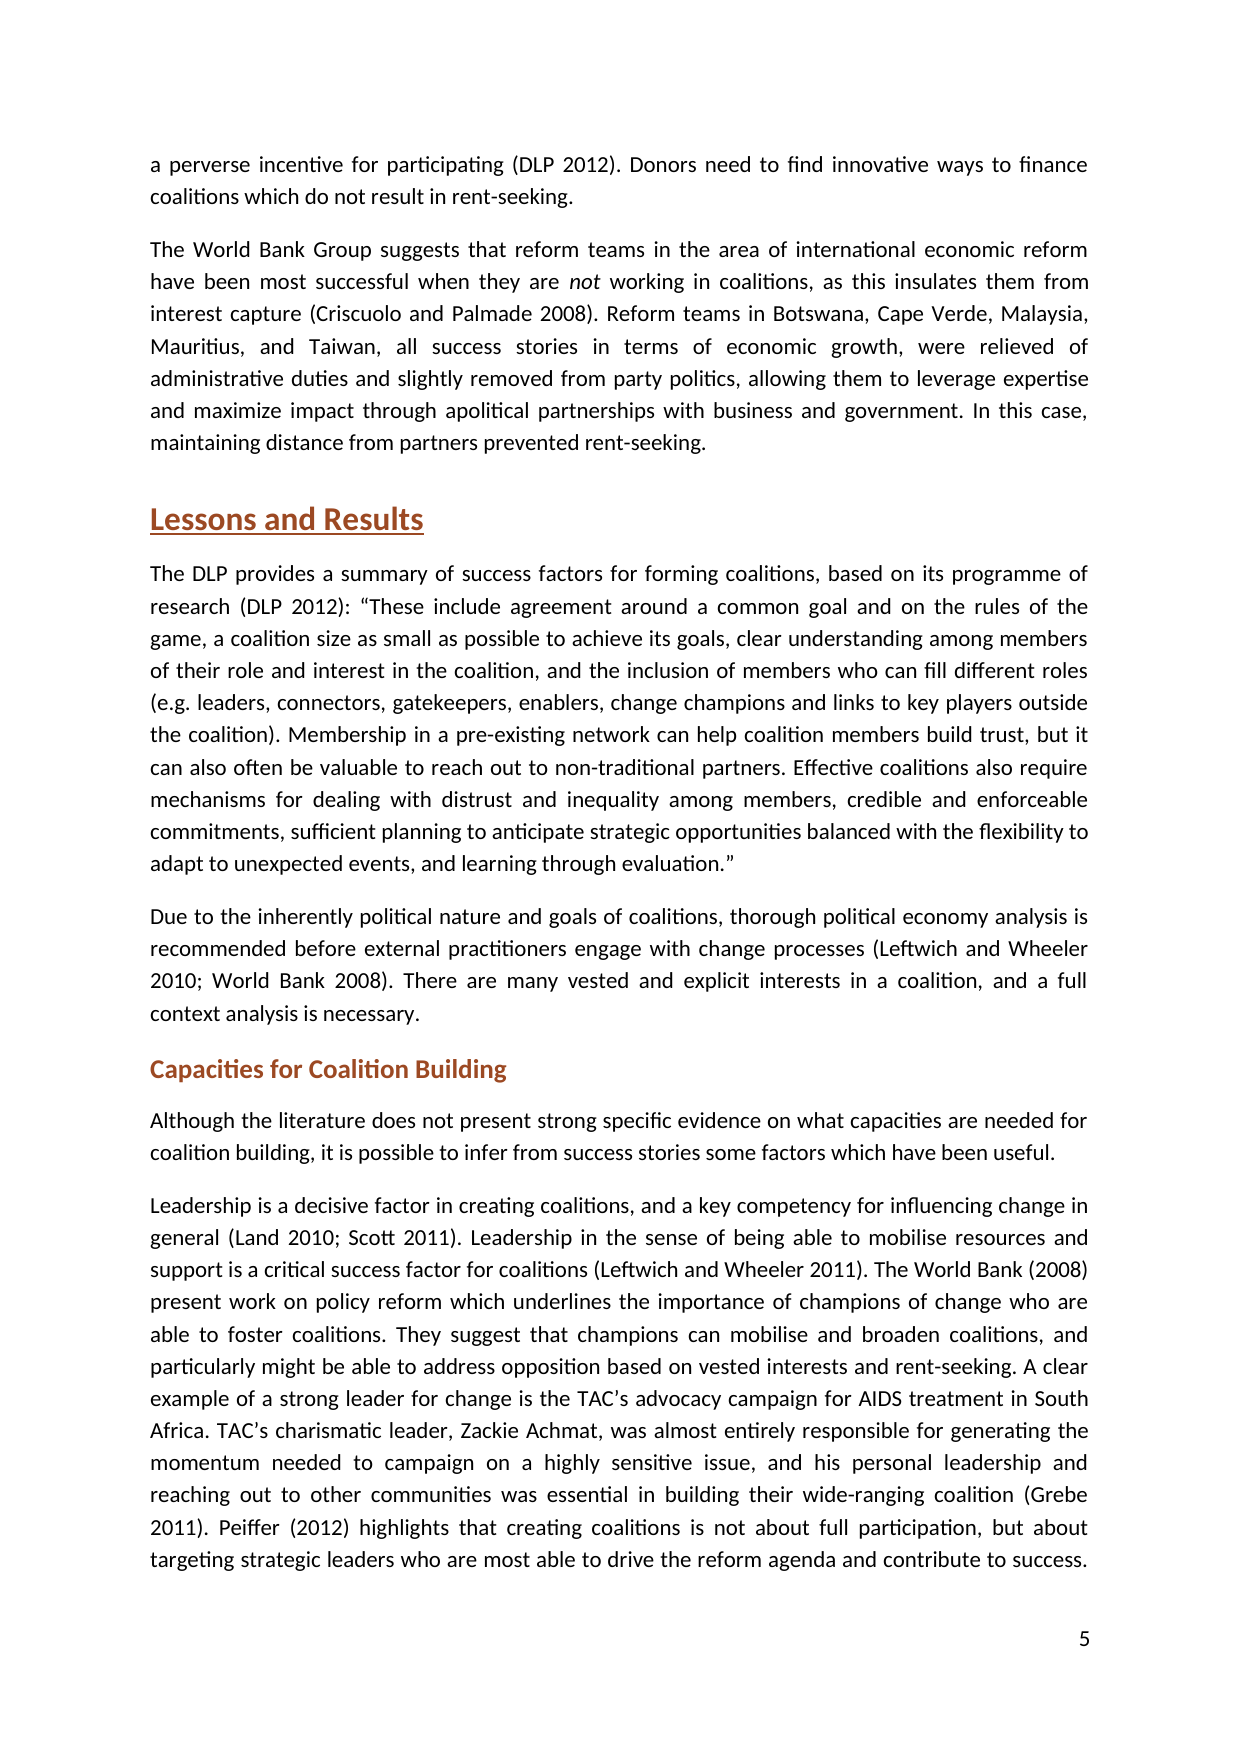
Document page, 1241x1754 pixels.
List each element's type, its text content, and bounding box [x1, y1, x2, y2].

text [150, 1191, 1090, 1573]
text Capacities for Coalition Building [150, 1052, 1090, 1085]
text Although the literature does not present strong specific evidence on what capacities are needed for coalition building, it is possible to infer from success stories some factors which have been useful. [150, 1106, 1090, 1166]
text Lessons and Results [150, 498, 1090, 539]
text The World Bank Group suggests that reform teams in the area of international economic reform have been most successful when they are not working in coalitions, as this insulates them from interest capture (Criscuolo and Palmade 2008). Reform teams in Botswana, Cape Verde, Malaysia, Mauritius, and Taiwan, all success stories in terms of economic growth, were relieved of administrative duties and slightly removed from party politics, allowing them to leverage expertise and maximize impact through apolitical partnerships with business and government. In this case, maintaining distance from partners prevented rent-seeking. [150, 235, 1090, 456]
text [150, 150, 1090, 210]
text The DLP provides a summary of success factors for forming coalitions, based on its programme of research (DLP 2012): “These include agreement around a common goal and on the rules of the game, a coalition size as small as possible to achieve its goals, clear understanding among members of their role and interest in the coalition, and the inclusion of members who can fill different roles (e.g. leaders, connectors, gatekeepers, enablers, change champions and links to key players outside the coalition). Membership in a pre-existing network can help coalition members build trust, but it can also often be valuable to reach out to non-traditional partners. Effective coalitions also require mechanisms for dealing with distrust and inequality among members, credible and enforceable commitments, sufficient planning to anticipate strategic opportunities balanced with the flexibility to adapt to unexpected events, and learning through evaluation.” [150, 559, 1090, 877]
text Due to the inherently political nature and goals of coalitions, thorough political economy analysis is recommended before external practitioners engage with change processes (Leftwich and Wheeler 2010; World Bank 2008). There are many vested and explicit interests in a coalition, and a full context analysis is necessary. [150, 902, 1090, 1027]
